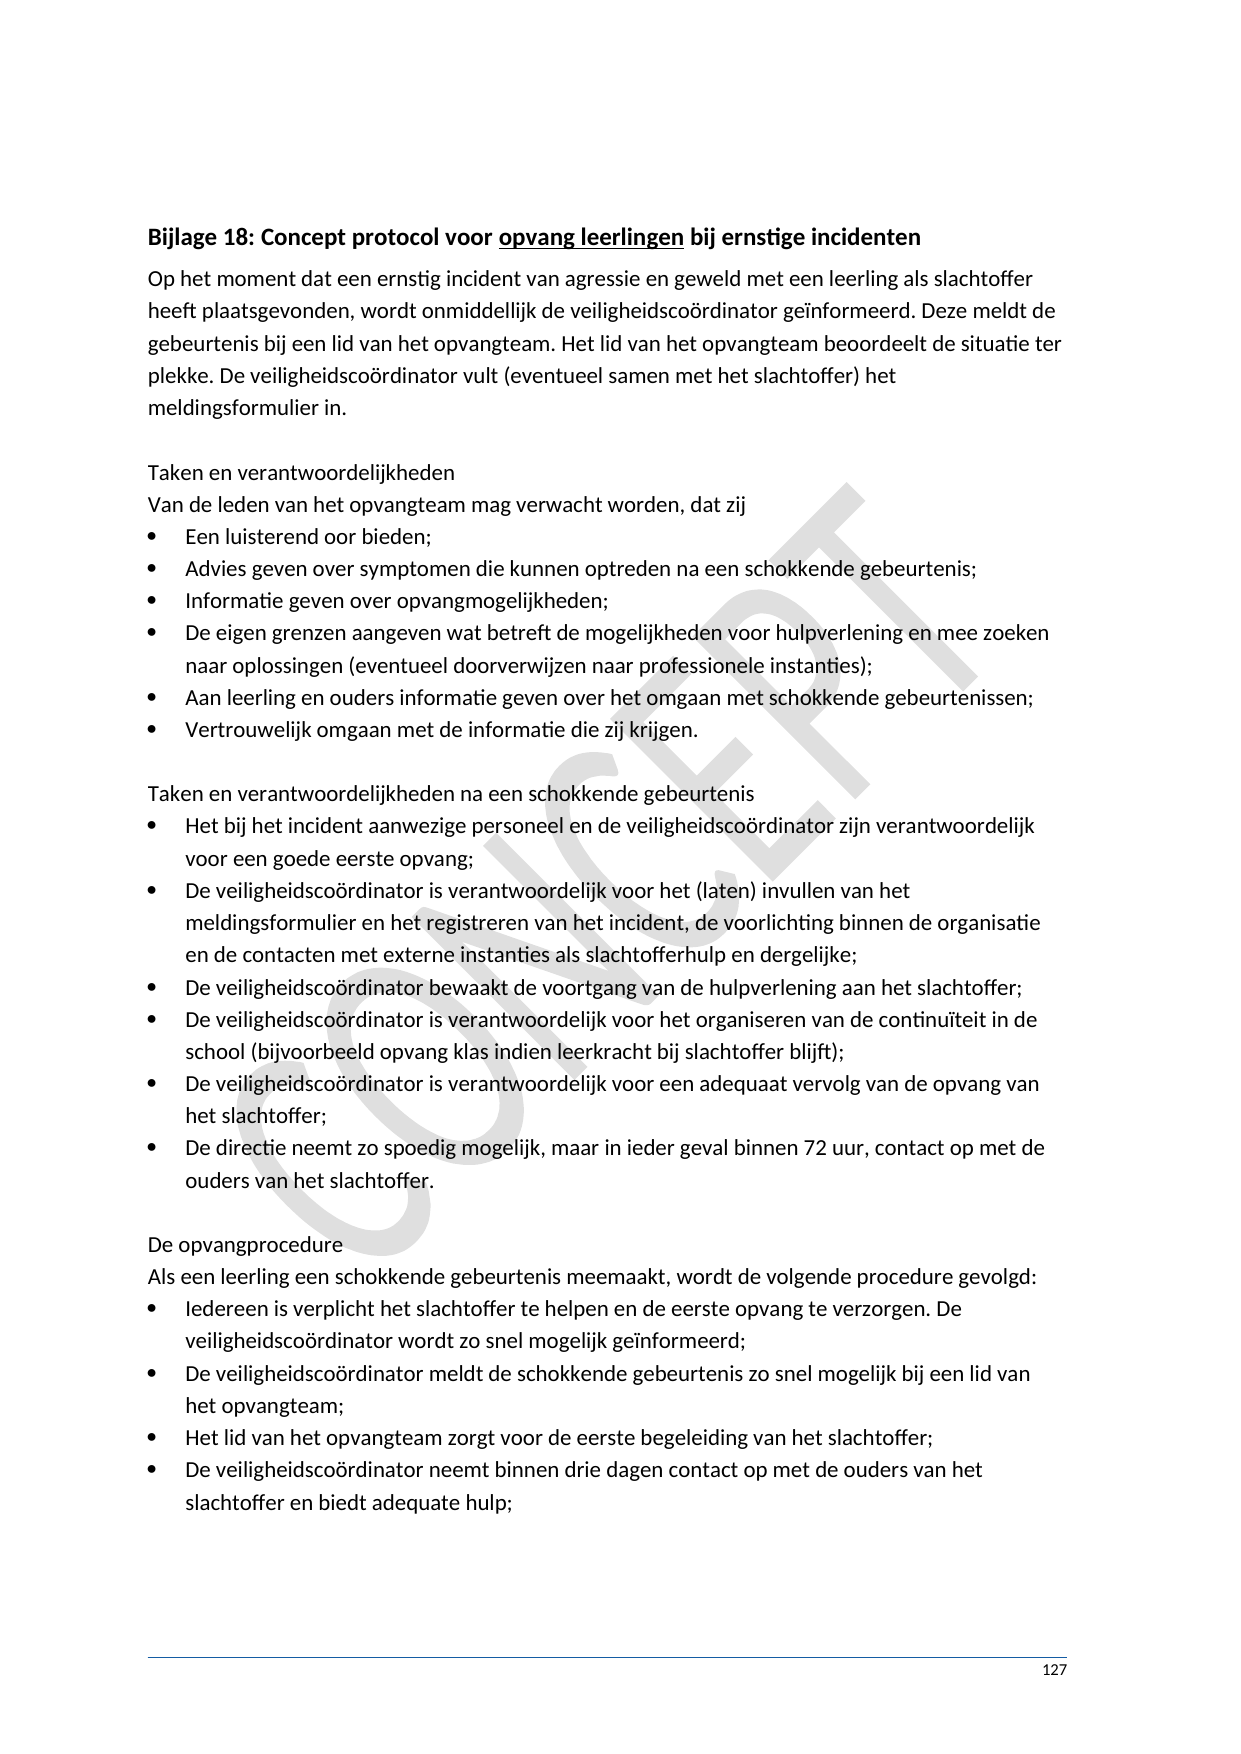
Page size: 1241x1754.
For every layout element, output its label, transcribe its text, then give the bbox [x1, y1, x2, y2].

list Informatie geven over opvangmogelijkheden; [148, 586, 1067, 614]
list De veiligheidscoördinator meldt de schokkende gebeurtenis zo snel mogelijk bij een lid van het opvangteam; [148, 1359, 1067, 1419]
list De veiligheidscoördinator neemt binnen drie dagen contact op met de ouders van het slachtoffer en biedt adequate hulp; [148, 1455, 1067, 1516]
text Van de leden van het opvangteam mag verwacht worden, dat zij [148, 490, 1067, 518]
list De veiligheidscoördinator is verantwoordelijk voor het organiseren van de continuïteit in de school (bijvoorbeeld opvang klas indien leerkracht bij slachtoffer blijft); [148, 1005, 1067, 1065]
text Taken en verantwoordelijkheden na een schokkende gebeurtenis [148, 779, 1067, 807]
text De opvangprocedure [148, 1230, 1067, 1258]
list De veiligheidscoördinator is verantwoordelijk voor een adequaat vervolg van de opvang van het slachtoffer; [148, 1069, 1067, 1129]
list Advies geven over symptomen die kunnen optreden na een schokkende gebeurtenis; [148, 554, 1067, 582]
list Iedereen is verplicht het slachtoffer te helpen en de eerste opvang te verzorgen. De veiligheidscoördinator wordt zo snel mogelijk geïnformeerd; [148, 1294, 1067, 1355]
list Vertrouwelijk omgaan met de informatie die zij krijgen. [148, 715, 1067, 743]
list De veiligheidscoördinator bewaakt de voortgang van de hulpverlening aan het slachtoffer; [148, 973, 1067, 1001]
text Als een leerling een schokkende gebeurtenis meemaakt, wordt de volgende procedure gevolgd: [148, 1262, 1067, 1290]
list De veiligheidscoördinator is verantwoordelijk voor het (laten) invullen van het meldingsformulier en het registreren van het incident, de voorlichting binnen de organisatie en de contacten met externe instanties als slachtofferhulp en dergelijke; [148, 876, 1067, 968]
list De directie neemt zo spoedig mogelijk, maar in ieder geval binnen 72 uur, contact op met de ouders van het slachtoffer. [148, 1133, 1067, 1194]
text Bijlage 18: Concept protocol voor opvang leerlingen bij ernstige incidenten [148, 221, 1067, 252]
text Taken en verantwoordelijkheden [148, 458, 1067, 486]
list Het bij het incident aanwezige personeel en de veiligheidscoördinator zijn verantwoordelijk voor een goede eerste opvang; [148, 812, 1067, 872]
list De eigen grenzen aangeven wat betreft de mogelijkheden voor hulpverlening en mee zoeken naar oplossingen (eventueel doorverwijzen naar professionele instanties); [148, 618, 1067, 679]
list Het lid van het opvangteam zorgt voor de eerste begeleiding van het slachtoffer; [148, 1423, 1067, 1451]
list Een luisterend oor bieden; [148, 522, 1067, 550]
text Op het moment dat een ernstig incident van agressie en geweld met een leerling als slachtoffer heeft plaatsgevonden, wordt onmiddellijk de veiligheidscoördinator geïnformeerd. Deze meldt de gebeurtenis bij een lid van het opvangteam. Het lid van het opvangteam beoordeelt de situatie ter plekke. De veiligheidscoördinator vult (eventueel samen met het slachtoffer) het meldingsformulier in. [148, 264, 1067, 421]
list Aan leerling en ouders informatie geven over het omgaan met schokkende gebeurtenissen; [148, 683, 1067, 711]
